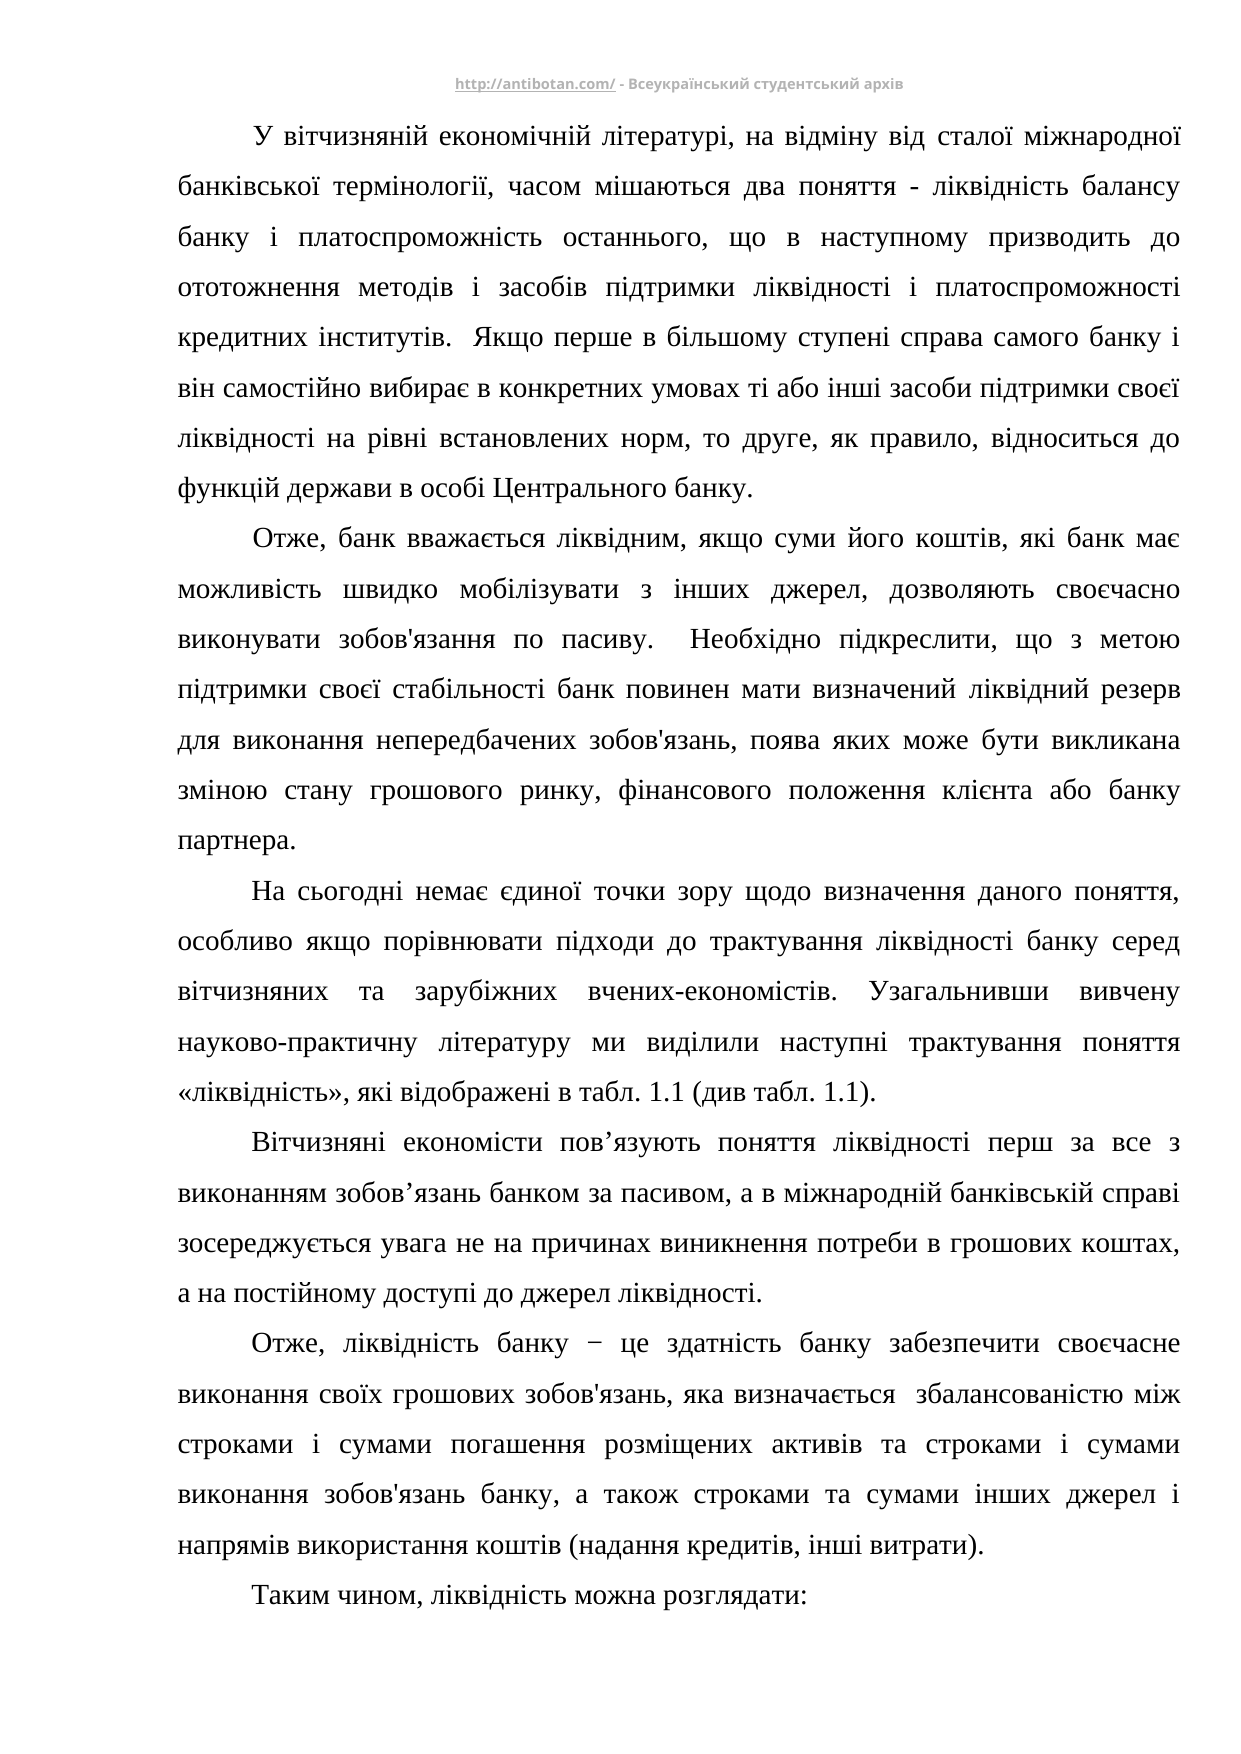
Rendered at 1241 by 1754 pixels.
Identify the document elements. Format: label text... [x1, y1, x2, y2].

text На сьогодні немає єдиної точки зору щодо визначення даного поняття, особливо якщо порівнювати підходи до трактування ліквідності банку серед вітчизняних та зарубіжних вчених-економістів. Узагальнивши вивчену науково-практичну літературу ми виділили наступні трактування поняття «ліквідність», які відображені в табл. 1.1 (див табл. 1.1). [177, 873, 1181, 1108]
text Таким чином, ліквідність можна розглядати: [177, 1577, 1181, 1611]
text Отже, банк вважається ліквідним, якщо суми його коштів, які банк має можливість швидко мобілізувати з інших джерел, дозволяють своєчасно виконувати зобов'язання по пасиву. Необхідно підкреслити, що з метою підтримки своєї стабільності банк повинен мати визначений ліквідний резерв для виконання непередбачених зобов'язань, поява яких може бути викликана зміною стану грошового ринку, фінансового положення клієнта або банку партнера. [177, 521, 1181, 856]
text Вітчизняні економісти пов’язують поняття ліквідності перш за все з виконанням зобов’язань банком за пасивом, а в міжнародній банківській справі зосереджується увага не на причинах виникнення потреби в грошових коштах, а на постійному доступі до джерел ліквідності. [177, 1124, 1181, 1309]
text У вітчизняній економічній літературі, на відміну від сталої міжнародної банківської термінології, часом мішаються два поняття - ліквідність балансу банку і платоспроможність останнього, що в наступному призводить до ототожнення методів і засобів підтримки ліквідності і платоспроможності кредитних інститутів. Якщо перше в більшому ступені справа самого банку і він самостійно вибирає в конкретних умовах ті або інші засоби підтримки своєї ліквідності на рівні встановлених норм, то друге, як правило, відноситься до функцій держави в особі Центрального банку. [177, 118, 1181, 504]
text Отже, ліквідність банку − це здатність банку забезпечити своєчасне виконання своїх грошових зобов'язань, яка визначається збалансованістю між строками і сумами погашення розміщених активів та строками і сумами виконання зобов'язань банку, а також строками та сумами інших джерел і напрямів використання коштів (надання кредитів, інші витрати). [177, 1326, 1181, 1560]
